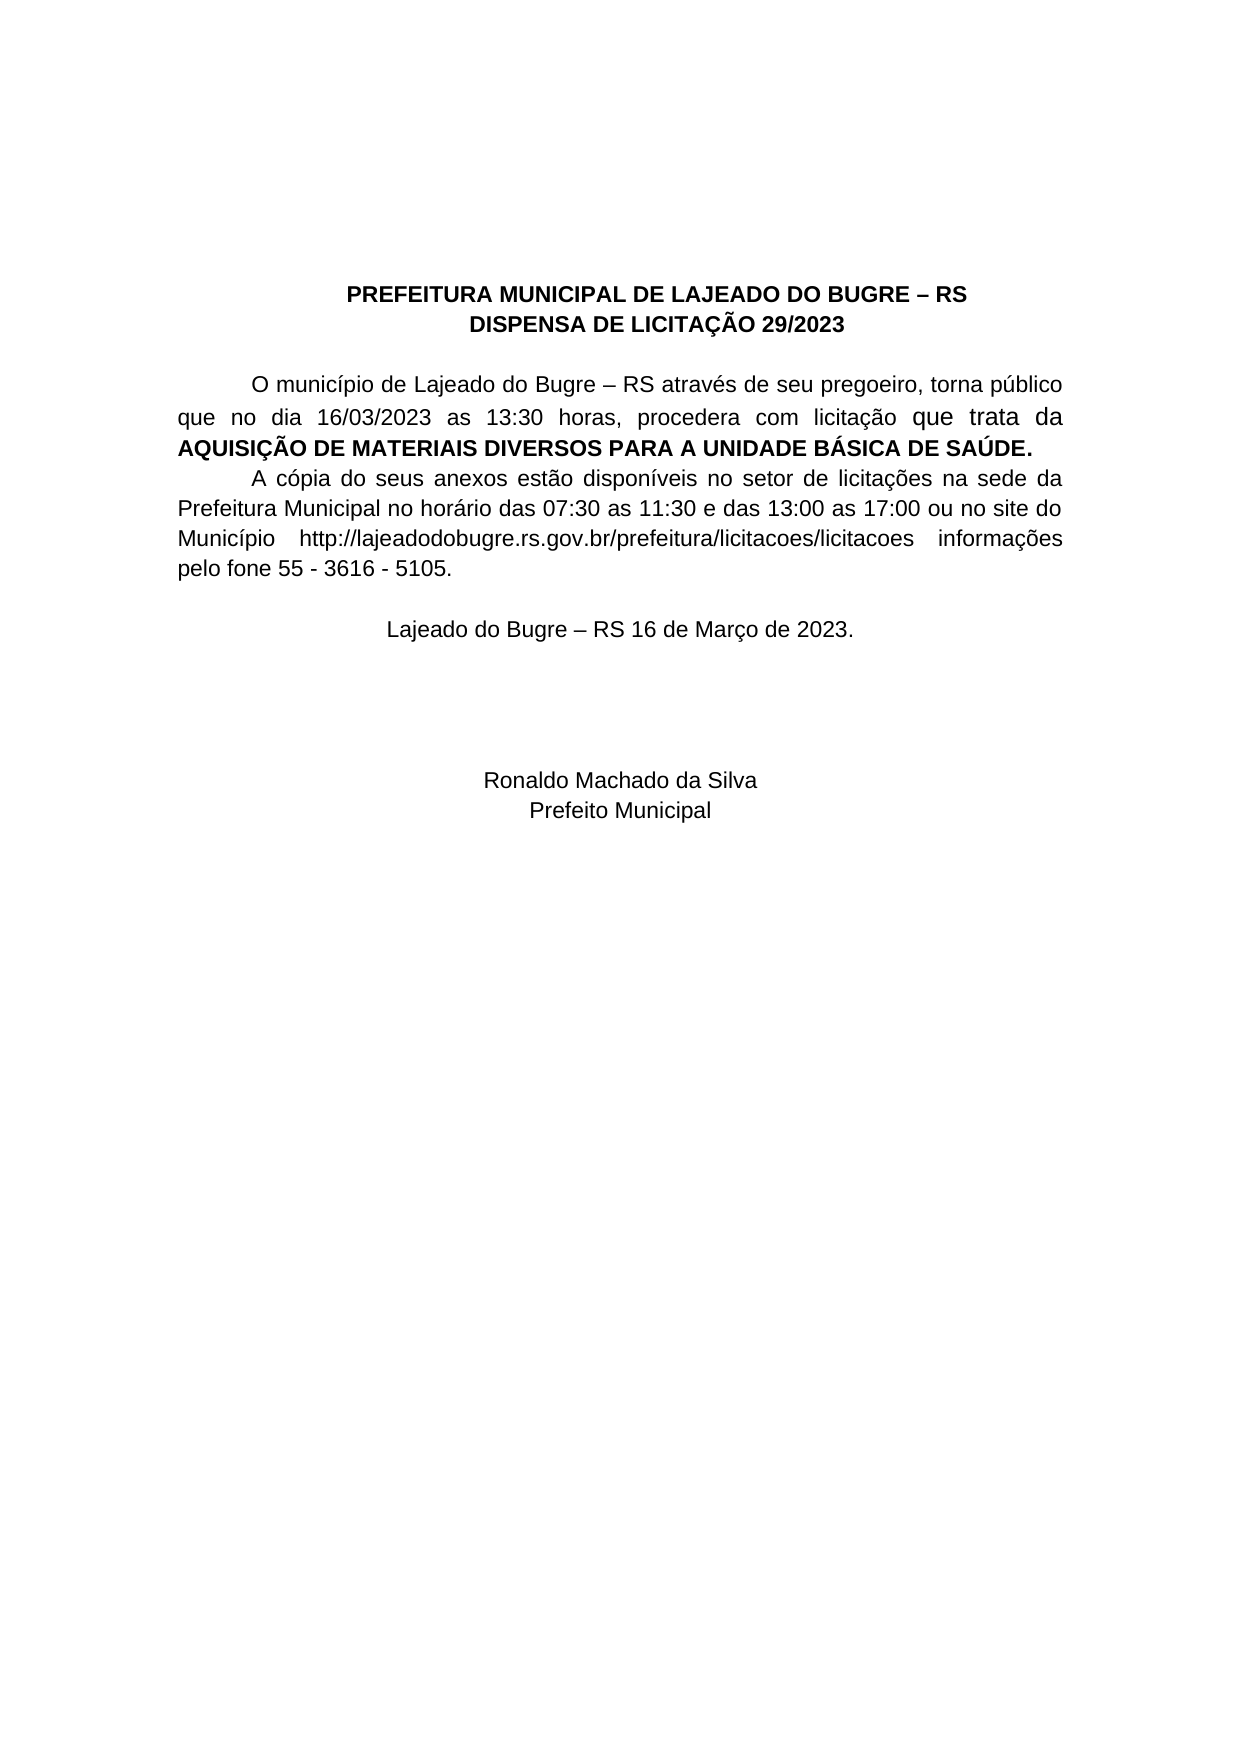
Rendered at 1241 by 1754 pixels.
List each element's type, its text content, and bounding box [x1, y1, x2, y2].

text PREFEITURA MUNICIPAL DE LAJEADO DO BUGRE – RS [177, 281, 1063, 307]
text Prefeito Municipal [177, 797, 1063, 823]
text A cópia do seus anexos estão disponíveis no setor de licitações na sede da Prefeitura Municipal no horário das 07:30 as 11:30 e das 13:00 as 17:00 ou no site do Município http://lajeadodobugre.rs.gov.br/prefeitura/licitacoes/licitacoes informações pelo fone 55 - 3616 - 5105. [177, 465, 1063, 582]
text Lajeado do Bugre – RS 16 de Março de 2023. [177, 616, 1063, 642]
text Ronaldo Machado da Silva [177, 767, 1063, 793]
text O município de Lajeado do Bugre – RS através de seu pregoeiro, torna público que no dia 16/03/2023 as 13:30 horas, procedera com licitação que trata da AQUISIÇÃO DE MATERIAIS DIVERSOS PARA A UNIDADE BÁSICA DE SAÚDE. [177, 371, 1063, 461]
text DISPENSA DE LICITAÇÃO 29/2023 [177, 311, 1063, 337]
